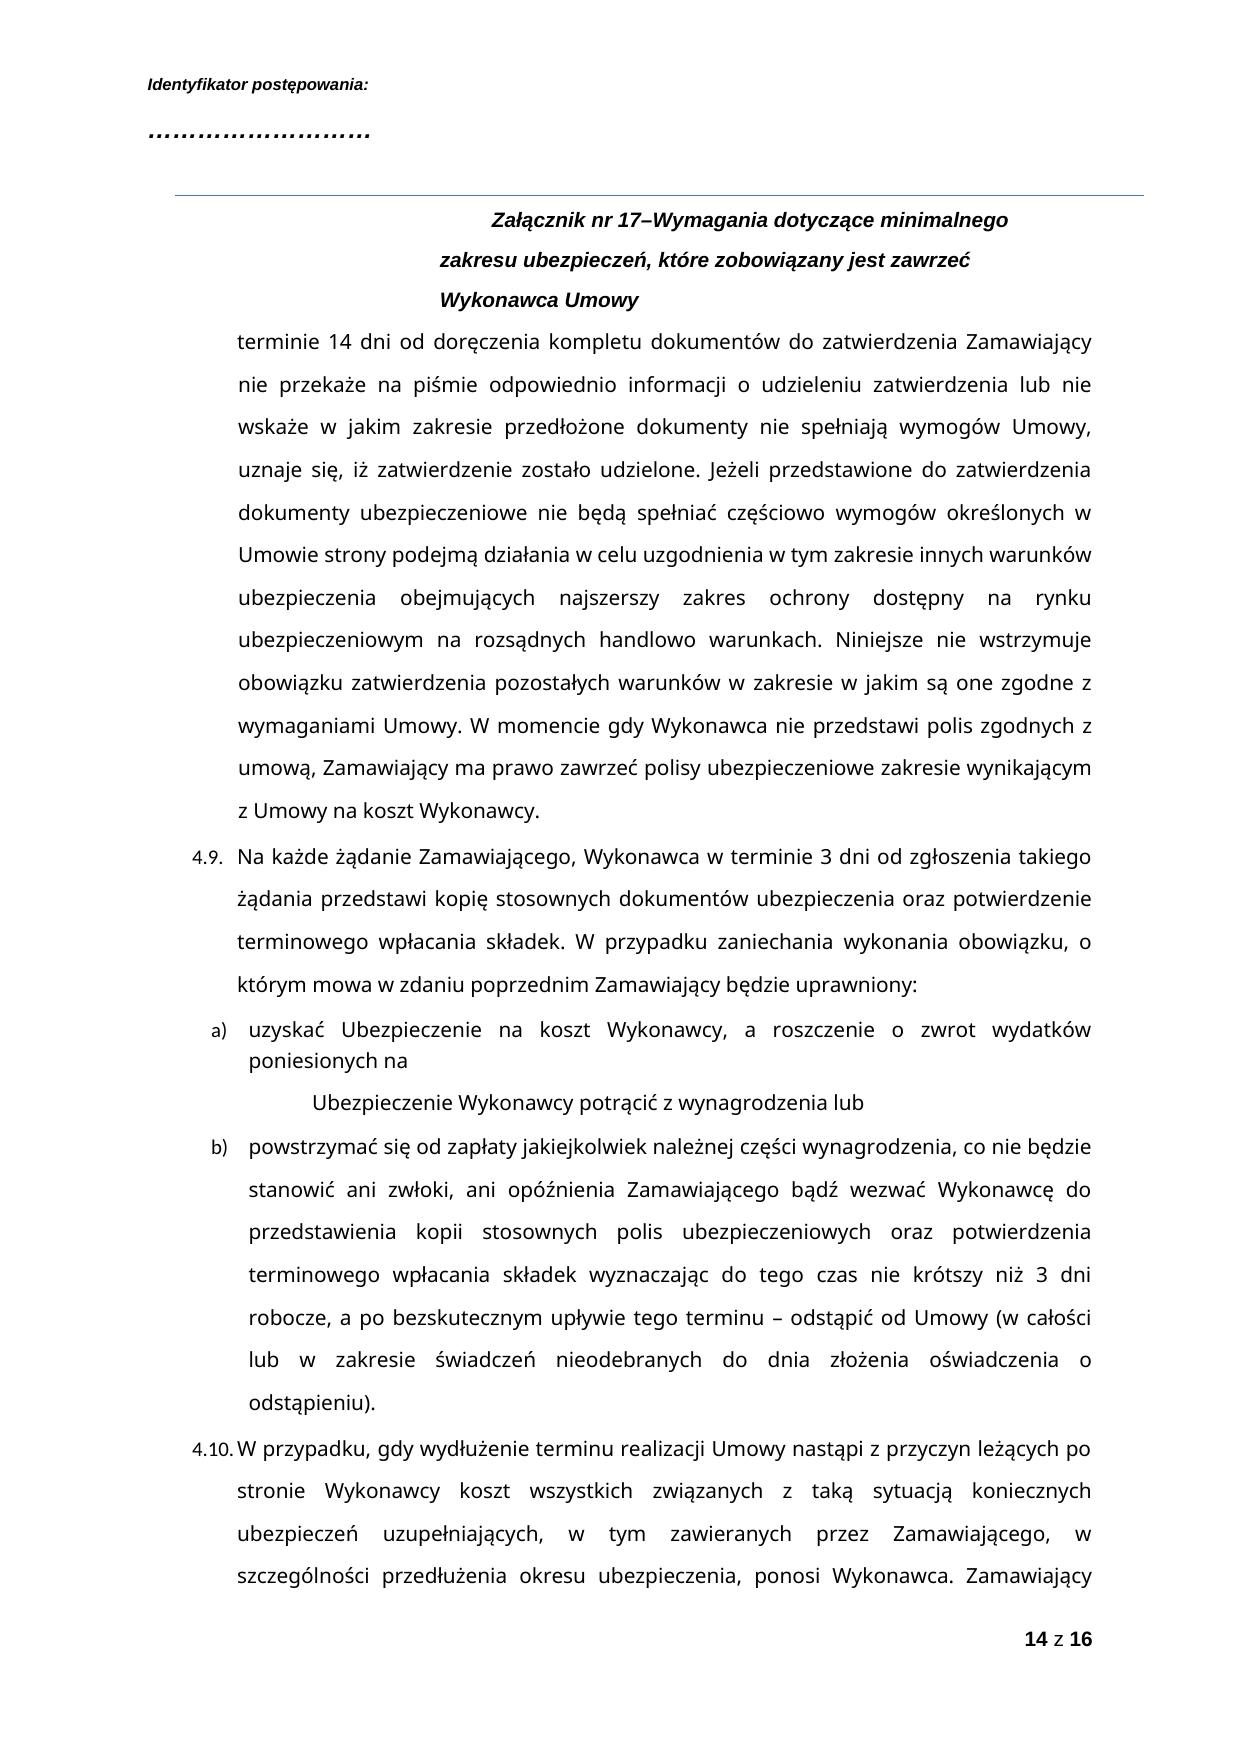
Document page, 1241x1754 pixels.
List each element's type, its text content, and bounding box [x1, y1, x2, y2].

list Na każde żądanie Zamawiającego, Wykonawca w terminie 3 dni od zgłoszenia takiego żądania przedstawi kopię stosownych dokumentów ubezpieczenia oraz potwierdzenie terminowego wpłacania składek. W przypadku zaniechania wykonania obowiązku, o którym mowa w zdaniu poprzednim Zamawiający będzie uprawniony: [192, 842, 1092, 998]
text Ubezpieczenie Wykonawcy potrącić z wynagrodzenia lub [312, 1088, 1092, 1116]
text terminie 14 dni od doręczenia kompletu dokumentów do zatwierdzenia Zamawiający nie przekaże na piśmie odpowiednio informacji o udzieleniu zatwierdzenia lub nie wskaże w jakim zakresie przedłożone dokumenty nie spełniają wymogów Umowy, uznaje się, iż zatwierdzenie zostało udzielone. Jeżeli przedstawione do zatwierdzenia dokumenty ubezpieczeniowe nie będą spełniać częściowo wymogów określonych w Umowie strony podejmą działania w celu uzgodnienia w tym zakresie innych warunków ubezpieczenia obejmujących najszerszy zakres ochrony dostępny na rynku ubezpieczeniowym na rozsądnych handlowo warunkach. Niniejsze nie wstrzymuje obowiązku zatwierdzenia pozostałych warunków w zakresie w jakim są one zgodne z wymaganiami Umowy. W momencie gdy Wykonawca nie przedstawi polis zgodnych z umową, Zamawiający ma prawo zawrzeć polisy ubezpieczeniowe zakresie wynikającym z Umowy na koszt Wykonawcy. [237, 327, 1092, 824]
list uzyskać Ubezpieczenie na koszt Wykonawcy, a roszczenie o zwrot wydatków poniesionych na [211, 1016, 1093, 1075]
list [192, 1434, 1092, 1590]
list powstrzymać się od zapłaty jakiejkolwiek należnej części wynagrodzenia, co nie będzie stanowić ani zwłoki, ani opóźnienia Zamawiającego bądź wezwać Wykonawcę do przedstawienia kopii stosownych polis ubezpieczeniowych oraz potwierdzenia terminowego wpłacania składek wyznaczając do tego czas nie krótszy niż 3 dni robocze, a po bezskutecznym upływie tego terminu – odstąpić od Umowy (w całości lub w zakresie świadczeń nieodebranych do dnia złożenia oświadczenia o odstąpieniu). [211, 1132, 1093, 1416]
